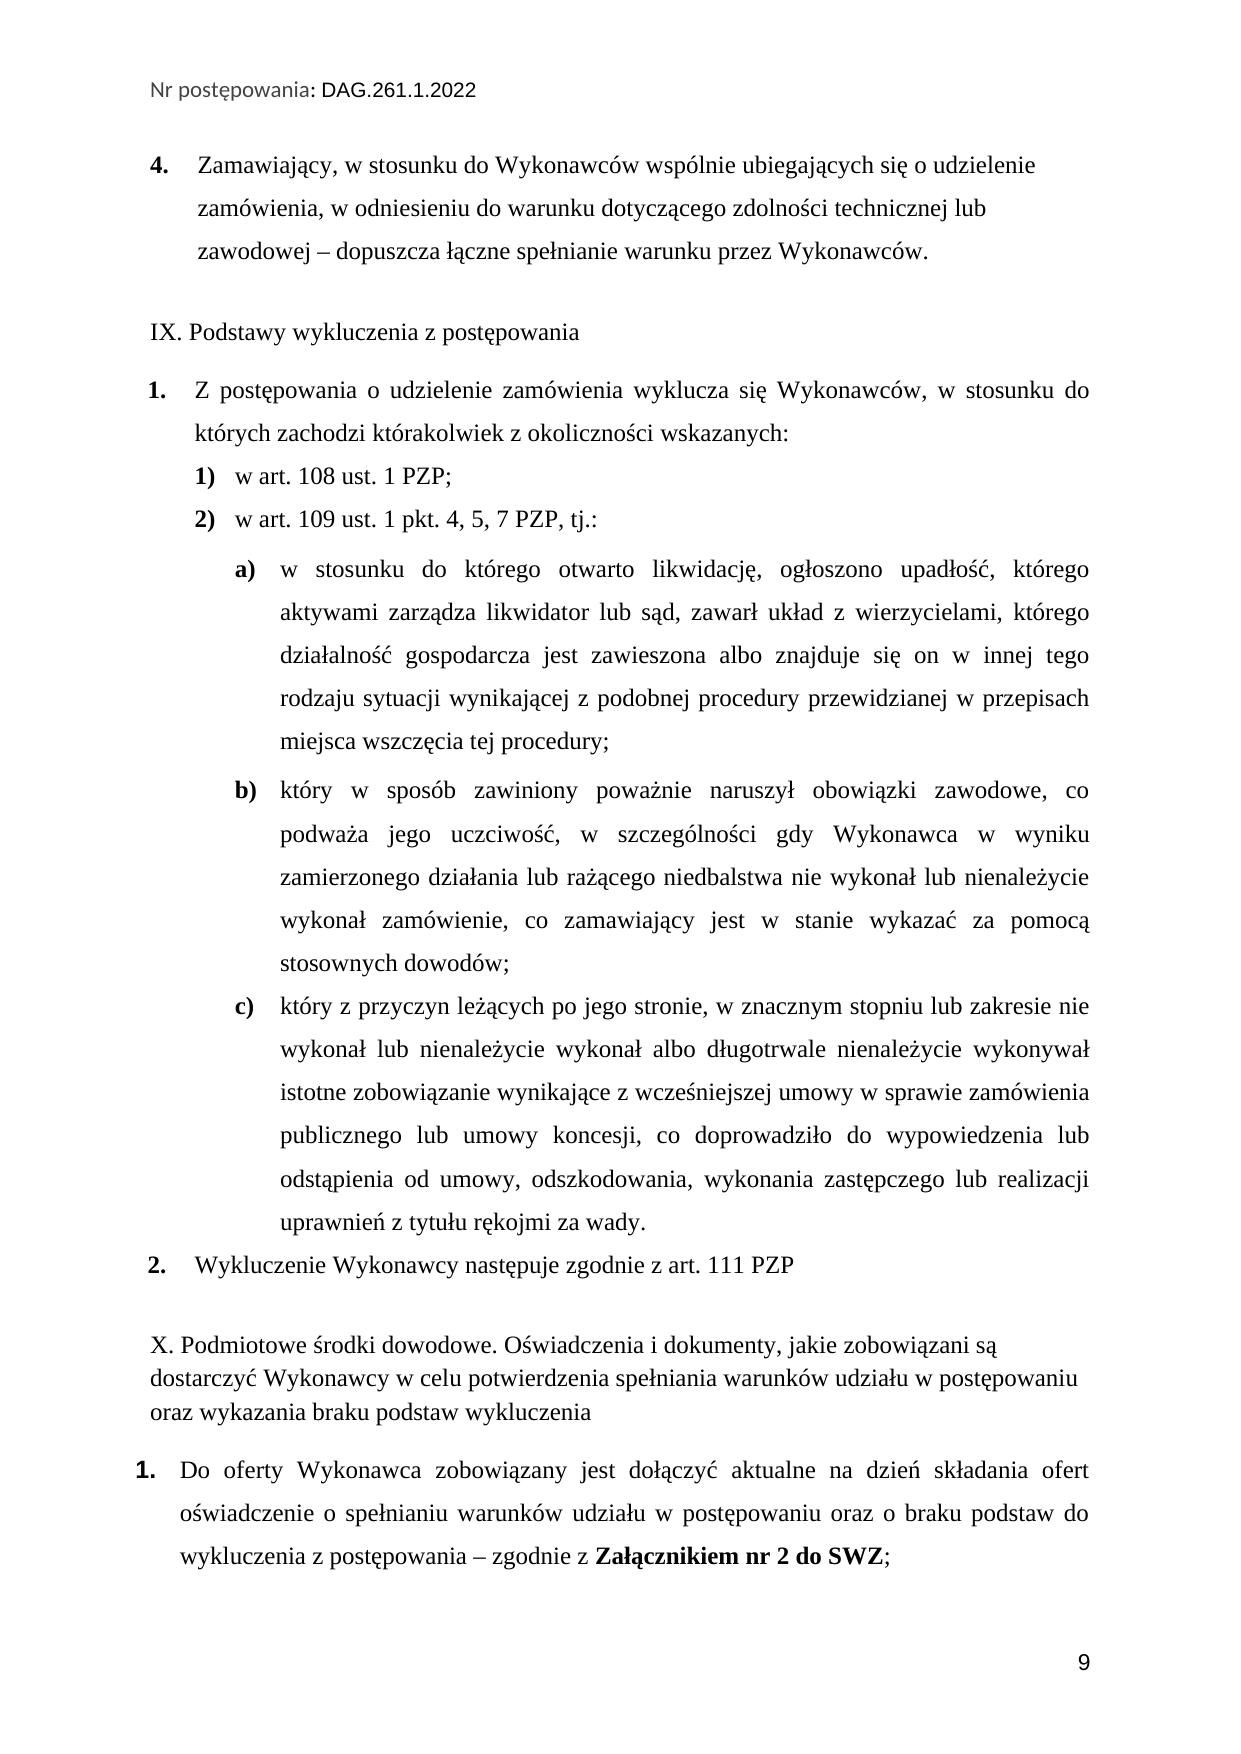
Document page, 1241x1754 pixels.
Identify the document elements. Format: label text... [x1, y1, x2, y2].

list Zamawiający, w stosunku do Wykonawców wspólnie ubiegających się o udzielenie zamówienia, w odniesieniu do warunku dotyczącego zdolności technicznej lub zawodowej – dopuszcza łączne spełnianie warunku przez Wykonawców. [150, 150, 1090, 265]
list który z przyczyn leżących po jego stronie, w znacznym stopniu lub zakresie nie wykonał lub nienależycie wykonał albo długotrwale nienależycie wykonywał istotne zobowiązanie wynikające z wcześniejszej umowy w sprawie zamówienia publicznego lub umowy koncesji, co doprowadziło do wypowiedzenia lub odstąpienia od umowy, odszkodowania, wykonania zastępczego lub realizacji uprawnień z tytułu rękojmi za wady. [234, 991, 1090, 1236]
list Z postępowania o udzielenie zamówienia wyklucza się Wykonawców, w stosunku do których zachodzi którakolwiek z okoliczności wskazanych: [147, 375, 1090, 447]
subtitle X. Podmiotowe środki dowodowe. Oświadczenia i dokumenty, jakie zobowiązani są dostarczyć Wykonawcy w celu potwierdzenia spełniania warunków udziału w postępowaniu oraz wykazania braku podstaw wykluczenia [150, 1331, 1090, 1425]
list w art. 109 ust. 1 pkt. 4, 5, 7 PZP, tj.: [194, 504, 1090, 533]
list w art. 108 ust. 1 PZP; [194, 461, 1090, 490]
list Wykluczenie Wykonawcy następuje zgodnie z art. 111 PZP [147, 1250, 1090, 1279]
subtitle IX. Podstawy wykluczenia z postępowania [150, 317, 1090, 346]
list Do oferty Wykonawca zobowiązany jest dołączyć aktualne na dzień składania ofert oświadczenie o spełnianiu warunków udziału w postępowaniu oraz o braku podstaw do wykluczenia z postępowania – zgodnie z Załącznikiem nr 2 do SWZ; [135, 1454, 1090, 1570]
list w stosunku do którego otwarto likwidację, ogłoszono upadłość, którego aktywami zarządza likwidator lub sąd, zawarł układ z wierzycielami, którego działalność gospodarcza jest zawieszona albo znajduje się on w innej tego rodzaju sytuacji wynikającej z podobnej procedury przewidzianej w przepisach miejsca wszczęcia tej procedury; [234, 554, 1090, 755]
list który w sposób zawiniony poważnie naruszył obowiązki zawodowe, co podważa jego uczciwość, w szczególności gdy Wykonawca w wyniku zamierzonego działania lub rażącego niedbalstwa nie wykonał lub nienależycie wykonał zamówienie, co zamawiający jest w stanie wykazać za pomocą stosownych dowodów; [234, 776, 1090, 977]
